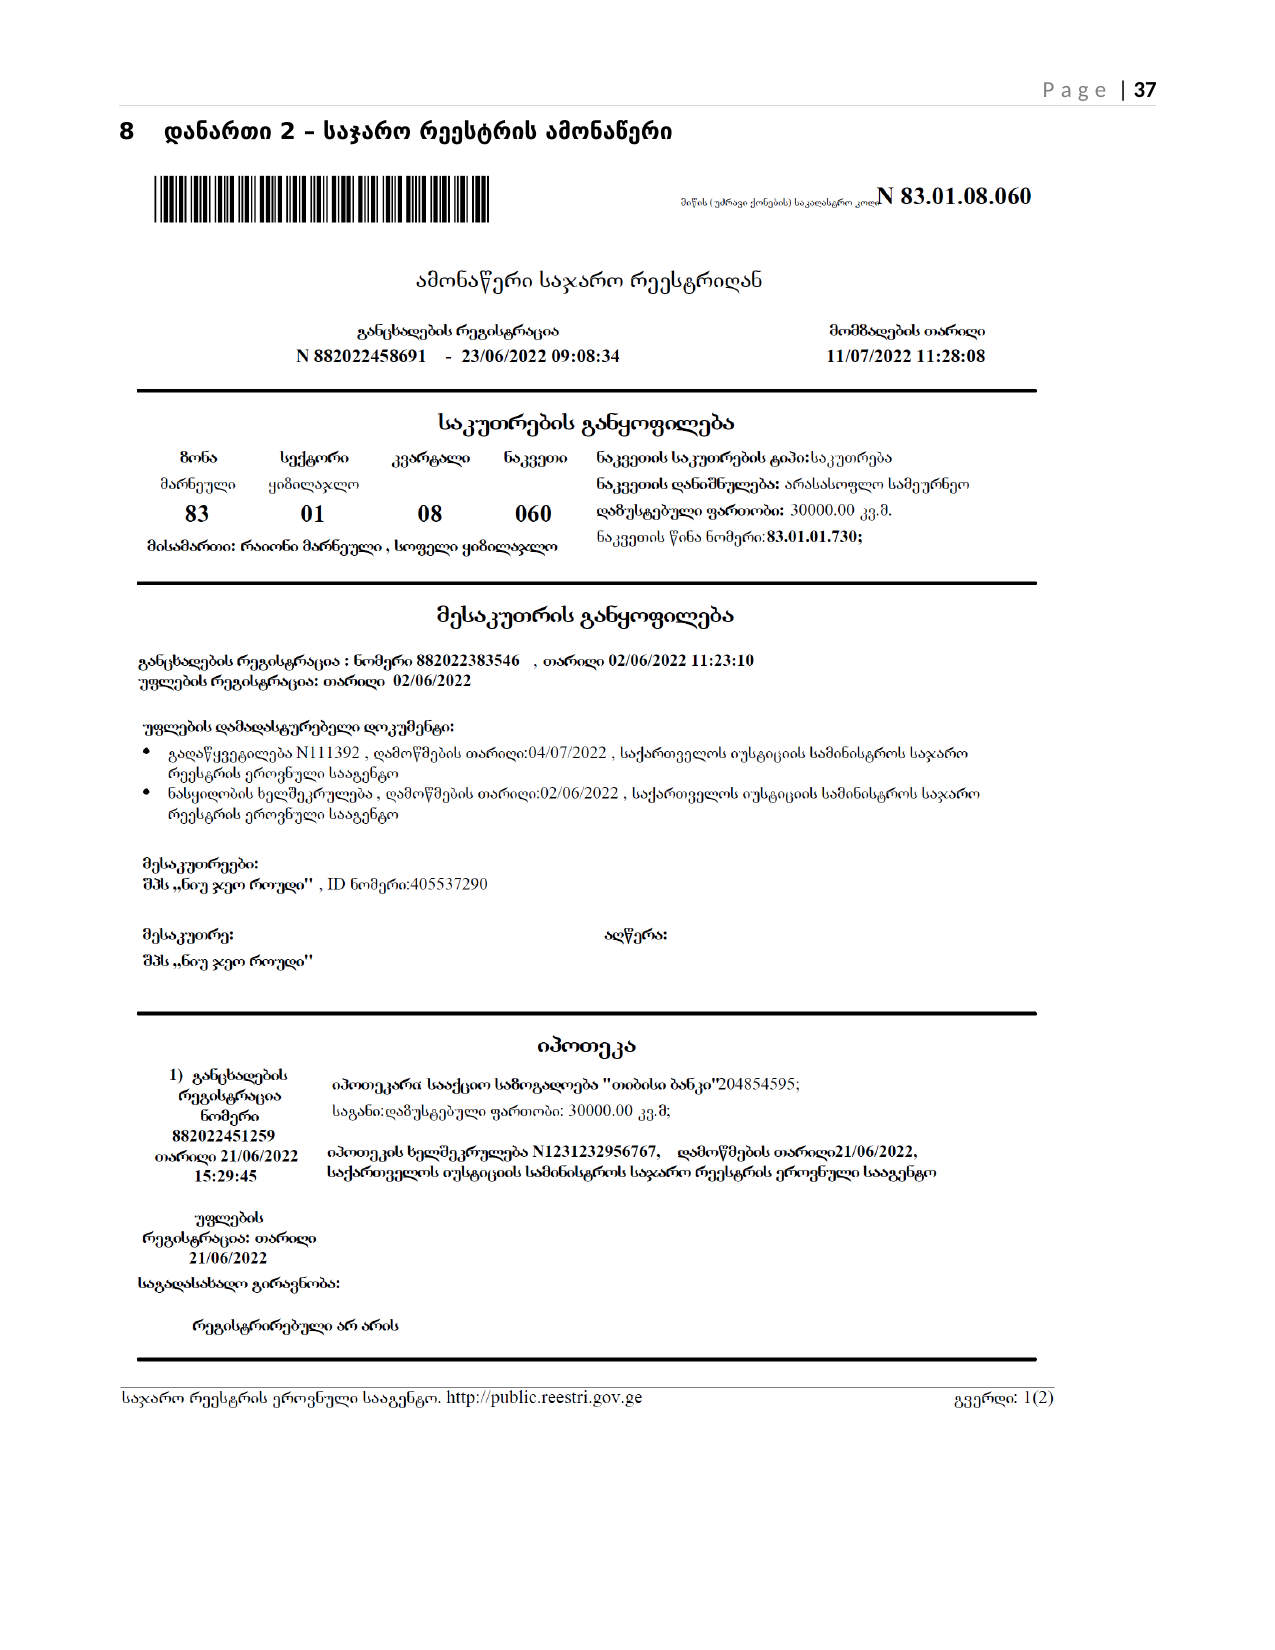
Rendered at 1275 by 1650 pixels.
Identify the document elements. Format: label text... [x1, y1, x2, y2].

subtitle დანართი 2 – საჯარო რეესტრის ამონაწერი [118, 118, 1156, 145]
picture [118, 159, 1068, 1428]
